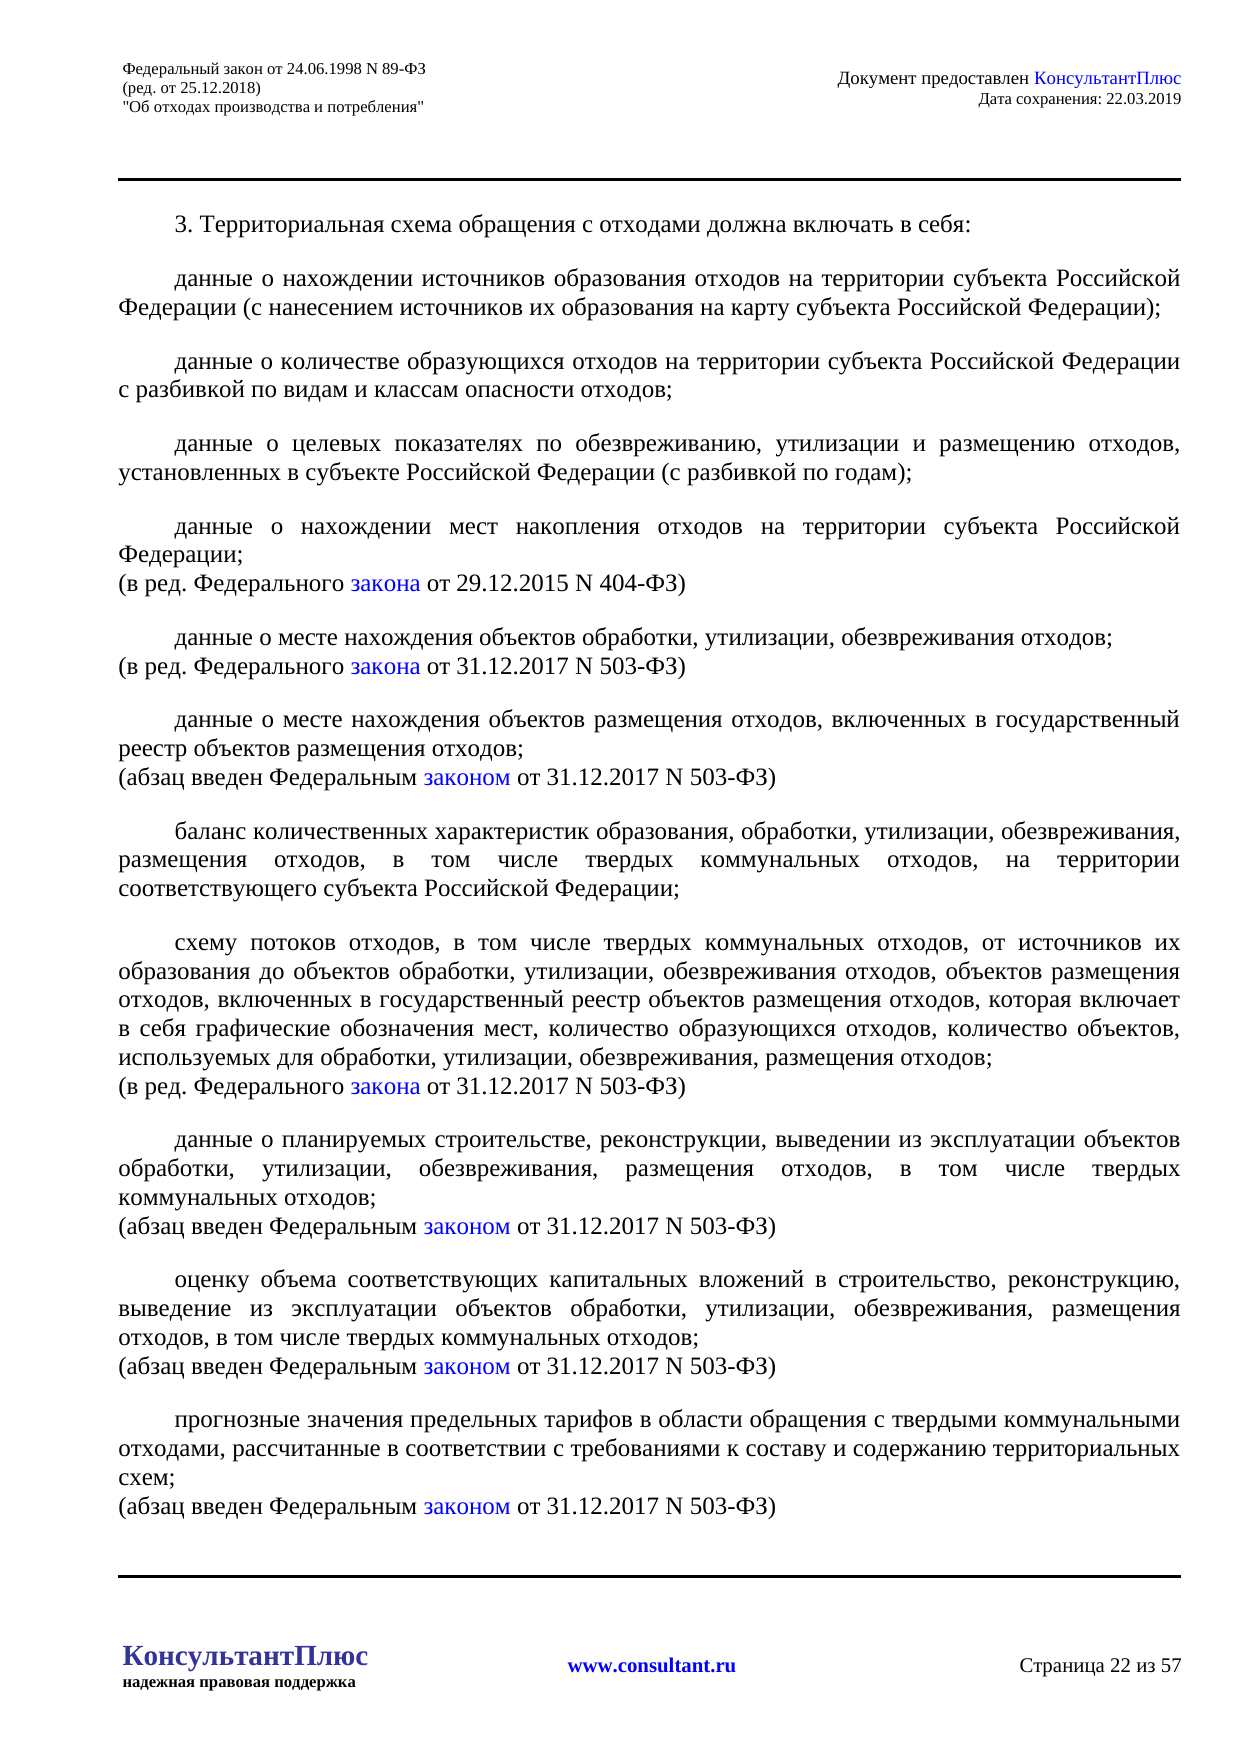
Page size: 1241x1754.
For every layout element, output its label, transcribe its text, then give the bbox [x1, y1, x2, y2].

text (абзац введен Федеральным законом от 31.12.2017 N 503-ФЗ) [118, 762, 1181, 791]
text данные о месте нахождения объектов размещения отходов, включенных в государственный реестр объектов размещения отходов; [118, 704, 1181, 762]
text (в ред. Федерального закона от 29.12.2015 N 404-ФЗ) [118, 568, 1181, 597]
text оценку объема соответствующих капитальных вложений в строительство, реконструкцию, выведение из эксплуатации объектов обработки, утилизации, обезвреживания, размещения отходов, в том числе твердых коммунальных отходов; [118, 1264, 1181, 1351]
text схему потоков отходов, в том числе твердых коммунальных отходов, от источников их образования до объектов обработки, утилизации, обезвреживания отходов, объектов размещения отходов, включенных в государственный реестр объектов размещения отходов, которая включает в себя графические обозначения мест, количество образующихся отходов, количество объектов, используемых для обработки, утилизации, обезвреживания, размещения отходов; [118, 927, 1181, 1071]
text (в ред. Федерального закона от 31.12.2017 N 503-ФЗ) [118, 651, 1181, 679]
text прогнозные значения предельных тарифов в области обращения с твердыми коммунальными отходами, рассчитанные в соответствии с требованиями к составу и содержанию территориальных схем; [118, 1404, 1181, 1491]
text данные о количестве образующихся отходов на территории субъекта Российской Федерации с разбивкой по видам и классам опасности отходов; [118, 346, 1181, 403]
text 3. Территориальная схема обращения с отходами должна включать в себя: [118, 209, 1181, 238]
text (абзац введен Федеральным законом от 31.12.2017 N 503-ФЗ) [118, 1211, 1181, 1239]
text данные о нахождении источников образования отходов на территории субъекта Российской Федерации (с нанесением источников их образования на карту субъекта Российской Федерации); [118, 263, 1181, 321]
text данные о месте нахождения объектов обработки, утилизации, обезвреживания отходов; [118, 622, 1181, 651]
text данные о нахождении мест накопления отходов на территории субъекта Российской Федерации; [118, 511, 1181, 568]
text данные о планируемых строительстве, реконструкции, выведении из эксплуатации объектов обработки, утилизации, обезвреживания, размещения отходов, в том числе твердых коммунальных отходов; [118, 1124, 1181, 1211]
text (в ред. Федерального закона от 31.12.2017 N 503-ФЗ) [118, 1071, 1181, 1099]
text данные о целевых показателях по обезвреживанию, утилизации и размещению отходов, установленных в субъекте Российской Федерации (с разбивкой по годам); [118, 428, 1181, 486]
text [118, 1491, 1181, 1519]
text (абзац введен Федеральным законом от 31.12.2017 N 503-ФЗ) [118, 1351, 1181, 1379]
text баланс количественных характеристик образования, обработки, утилизации, обезвреживания, размещения отходов, в том числе твердых коммунальных отходов, на территории соответствующего субъекта Российской Федерации; [118, 816, 1181, 902]
